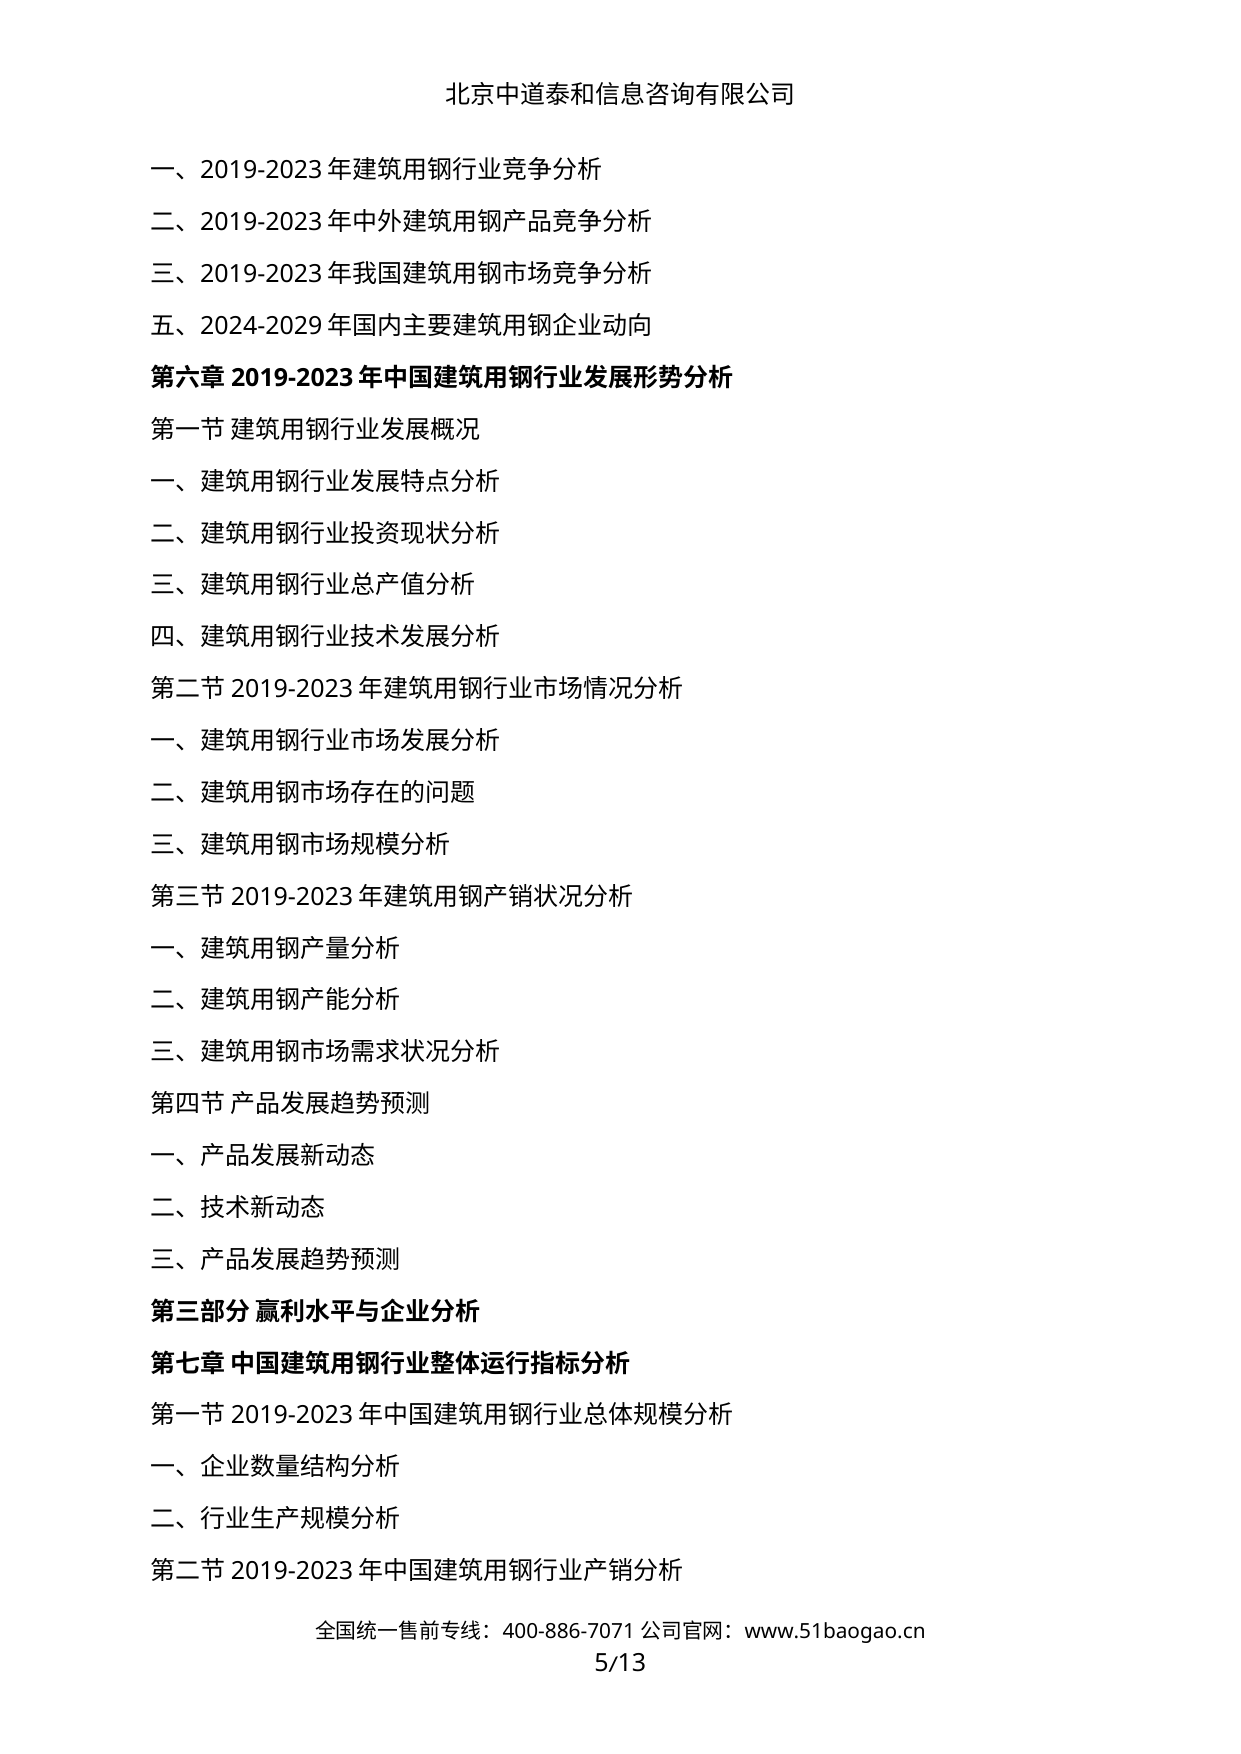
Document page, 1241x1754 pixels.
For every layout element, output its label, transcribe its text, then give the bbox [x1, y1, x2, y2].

text 第一节 2019-2023年中国建筑用钢行业总体规模分析 [150, 1395, 1090, 1431]
text 第六章 2019-2023年中国建筑用钢行业发展形势分析 [150, 357, 1090, 394]
text 一、建筑用钢行业发展特点分析 [150, 461, 1090, 497]
text 二、建筑用钢行业投资现状分析 [150, 513, 1090, 549]
text 四、建筑用钢行业技术发展分析 [150, 617, 1090, 653]
text 第四节 产品发展趋势预测 [150, 1084, 1090, 1120]
text 二、建筑用钢市场存在的问题 [150, 772, 1090, 809]
text 第二节 2019-2023年建筑用钢行业市场情况分析 [150, 669, 1090, 705]
text 三、产品发展趋势预测 [150, 1239, 1090, 1276]
text 五、2024-2029年国内主要建筑用钢企业动向 [150, 306, 1090, 342]
text 第三节 2019-2023年建筑用钢产销状况分析 [150, 876, 1090, 912]
text 一、产品发展新动态 [150, 1136, 1090, 1172]
text 一、企业数量结构分析 [150, 1447, 1090, 1483]
text 一、建筑用钢产量分析 [150, 928, 1090, 964]
text 一、建筑用钢行业市场发展分析 [150, 721, 1090, 757]
text 三、建筑用钢行业总产值分析 [150, 565, 1090, 601]
text 一、2019-2023年建筑用钢行业竞争分析 [150, 150, 1090, 186]
text 第七章 中国建筑用钢行业整体运行指标分析 [150, 1343, 1090, 1379]
text 第二节 2019-2023年中国建筑用钢行业产销分析 [150, 1551, 1090, 1587]
text 三、2019-2023年我国建筑用钢市场竞争分析 [150, 254, 1090, 290]
text 二、2019-2023年中外建筑用钢产品竞争分析 [150, 202, 1090, 238]
text 三、建筑用钢市场需求状况分析 [150, 1032, 1090, 1068]
text 第三部分 赢利水平与企业分析 [150, 1291, 1090, 1327]
text 二、行业生产规模分析 [150, 1499, 1090, 1535]
text 第一节 建筑用钢行业发展概况 [150, 409, 1090, 446]
text 二、建筑用钢产能分析 [150, 980, 1090, 1016]
text 二、技术新动态 [150, 1187, 1090, 1224]
text 三、建筑用钢市场规模分析 [150, 824, 1090, 861]
